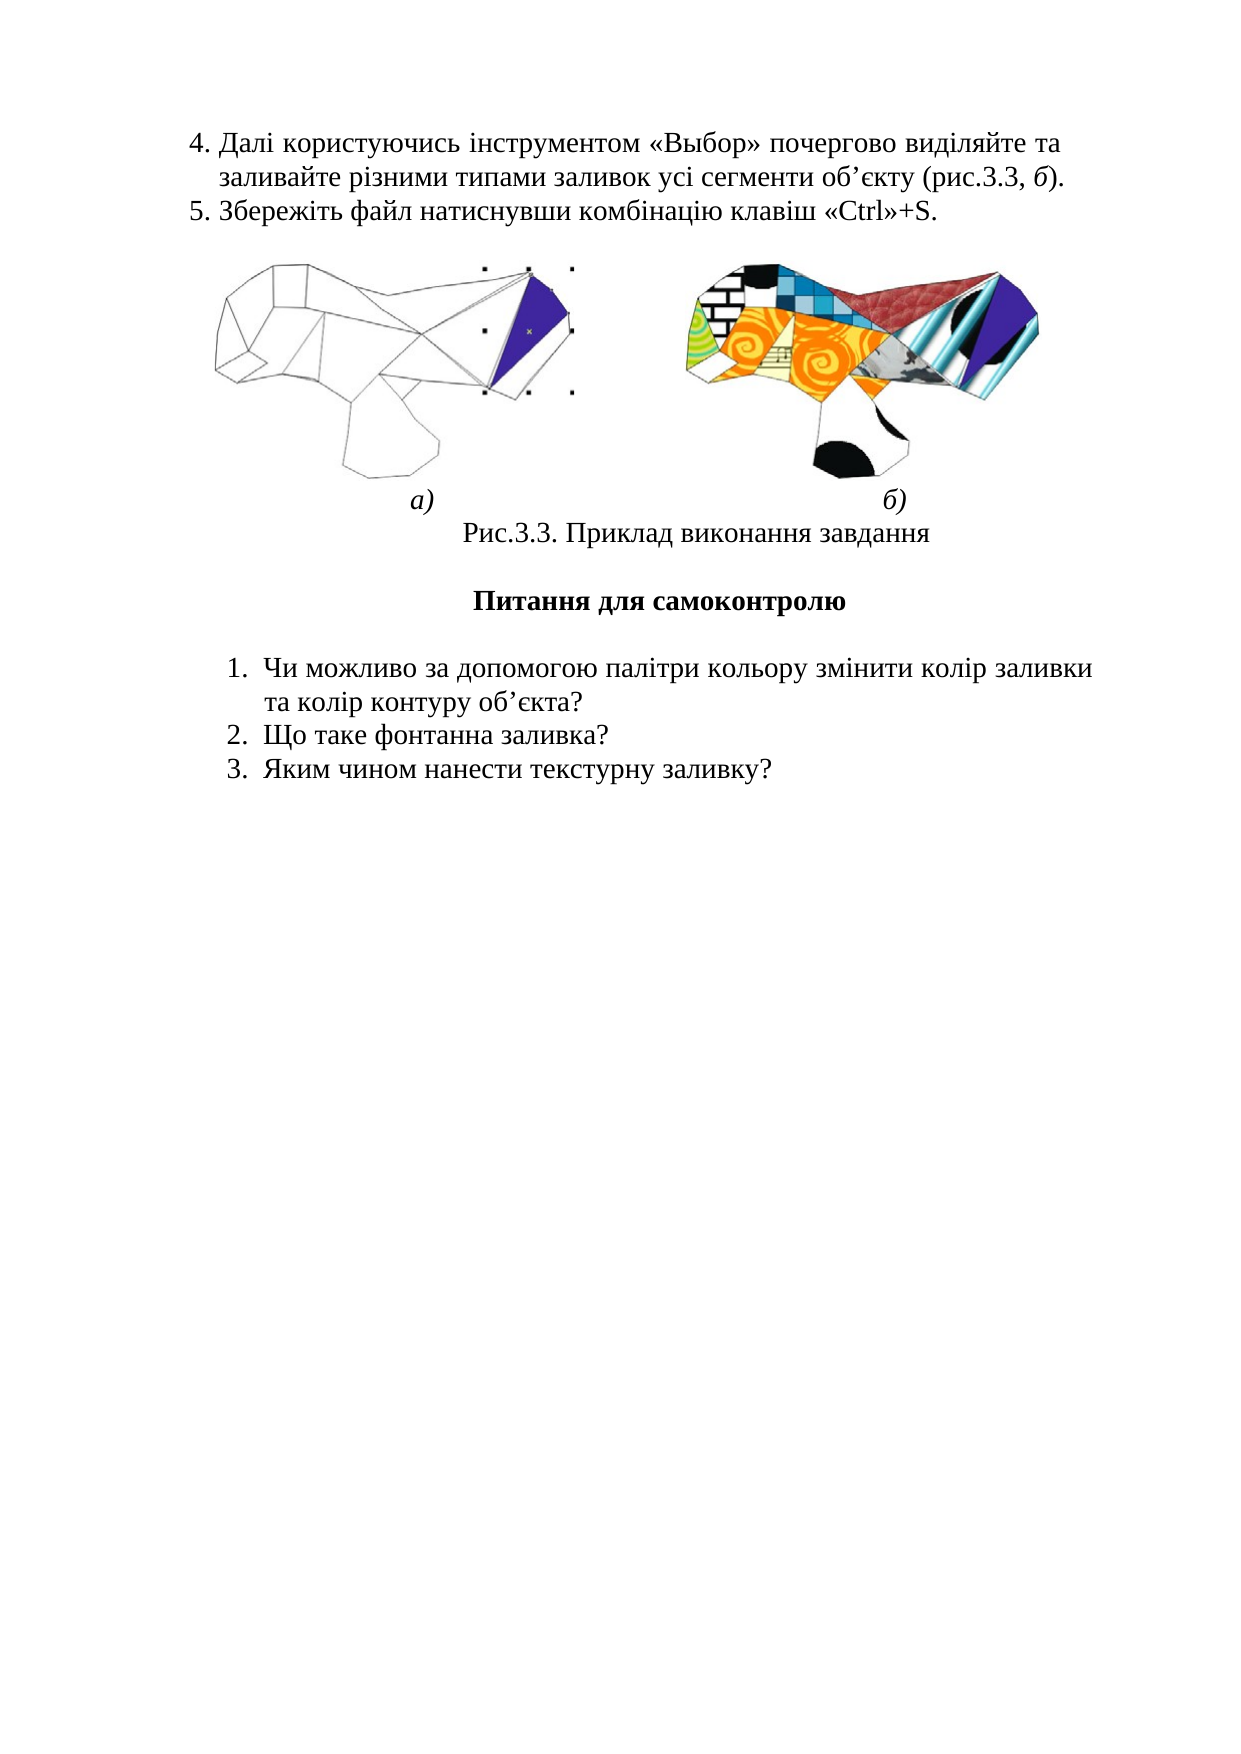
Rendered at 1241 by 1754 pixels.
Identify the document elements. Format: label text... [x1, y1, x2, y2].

list Далі користуючись інструментом «Выбор» почергово виділяйте та заливайте різними типами заливок усі сегменти об’єкту (рис.3.3, б). [189, 125, 1130, 192]
list Що таке фонтанна заливка? [226, 717, 1152, 751]
text Рис.3.3. Приклад виконання завдання [247, 516, 1145, 549]
list Чи можливо за допомогою палітри кольору змінити колір заливки та колір контуру об’єкта? [226, 650, 1130, 717]
text Питання для самоконтролю [236, 583, 1083, 617]
list Яким чином нанести текстурну заливку? [226, 751, 1152, 784]
list Збережіть файл натиснувши комбінацію клавіш «Ctrl»+S. [189, 193, 1152, 226]
picture [684, 260, 1043, 481]
picture [214, 260, 575, 481]
